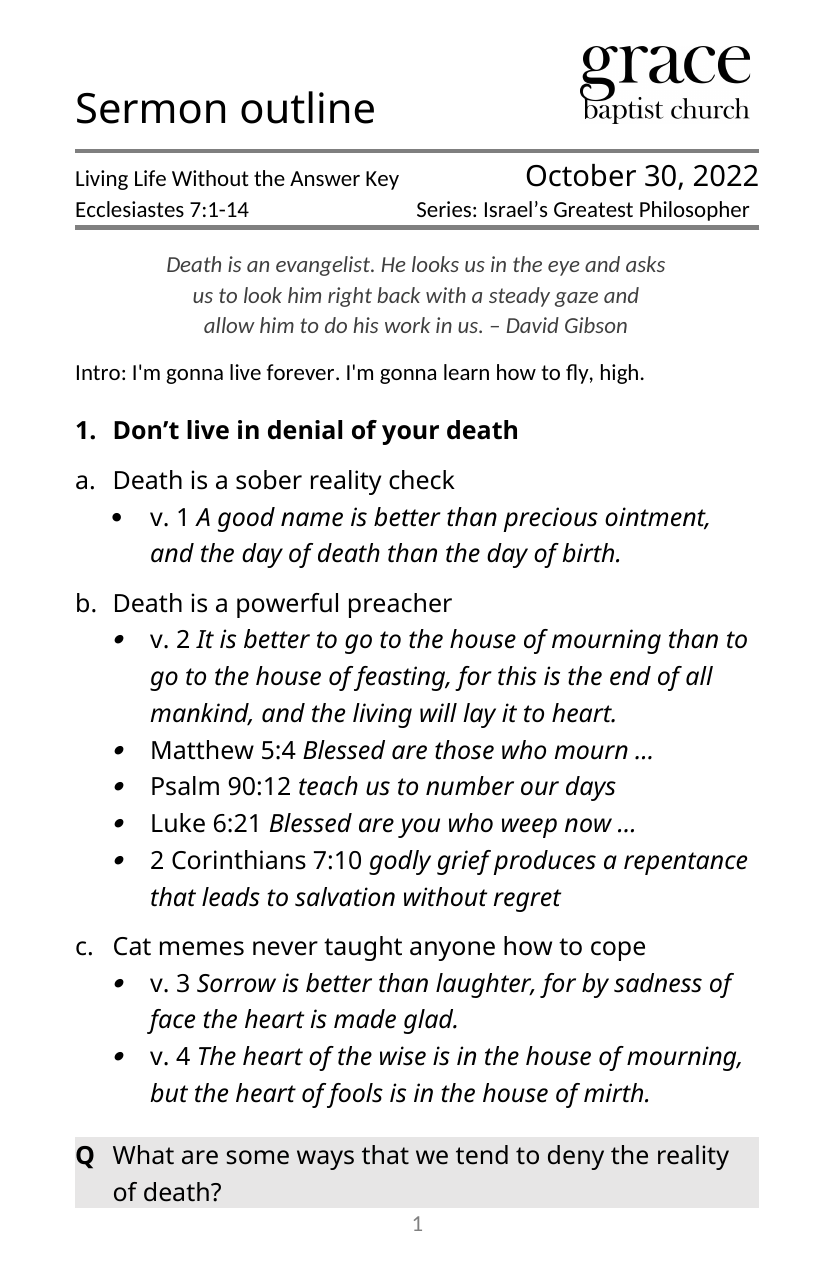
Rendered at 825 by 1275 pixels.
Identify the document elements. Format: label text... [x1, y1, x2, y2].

text Death is a sober reality check [75, 462, 759, 496]
list Luke 6:21 Blessed are you who weep now … [112, 806, 759, 840]
text What are some ways that we tend to deny the reality of death? [75, 1137, 759, 1208]
text Intro: I'm gonna live forever. I'm gonna learn how to fly, high. [75, 358, 759, 386]
text Death is a powerful preacher [75, 585, 759, 619]
list v. 3 Sorrow is better than laughter, for by sadness of face the heart is made glad. [112, 965, 759, 1036]
list v. 1 A good name is better than precious ointment, and the day of death than the day of birth. [112, 499, 759, 570]
list 2 Corinthians 7:10 godly grief produces a repentance that leads to salvation without regret [112, 843, 759, 913]
list v. 4 The heart of the wise is in the house of mourning, but the heart of fools is in the house of mirth. [112, 1039, 759, 1110]
text Cat memes never taught anyone how to cope [75, 929, 759, 963]
text Death is an evangelist. He looks us in the eye and asks us to look him right back with a steady gaze and allow him to do his work in us. – David Gibson [165, 251, 669, 339]
text Don’t live in denial of your death [75, 413, 759, 447]
list Matthew 5:4 Blessed are those who mourn … [112, 732, 759, 766]
picture [580, 46, 750, 124]
list Psalm 90:12 teach us to number our days [112, 769, 759, 803]
list v. 2 It is better to go to the house of mourning than to go to the house of feasting, for this is the end of all mankind, and the living will lay it to heart. [112, 622, 759, 729]
text October 30, 2022 [75, 153, 759, 195]
